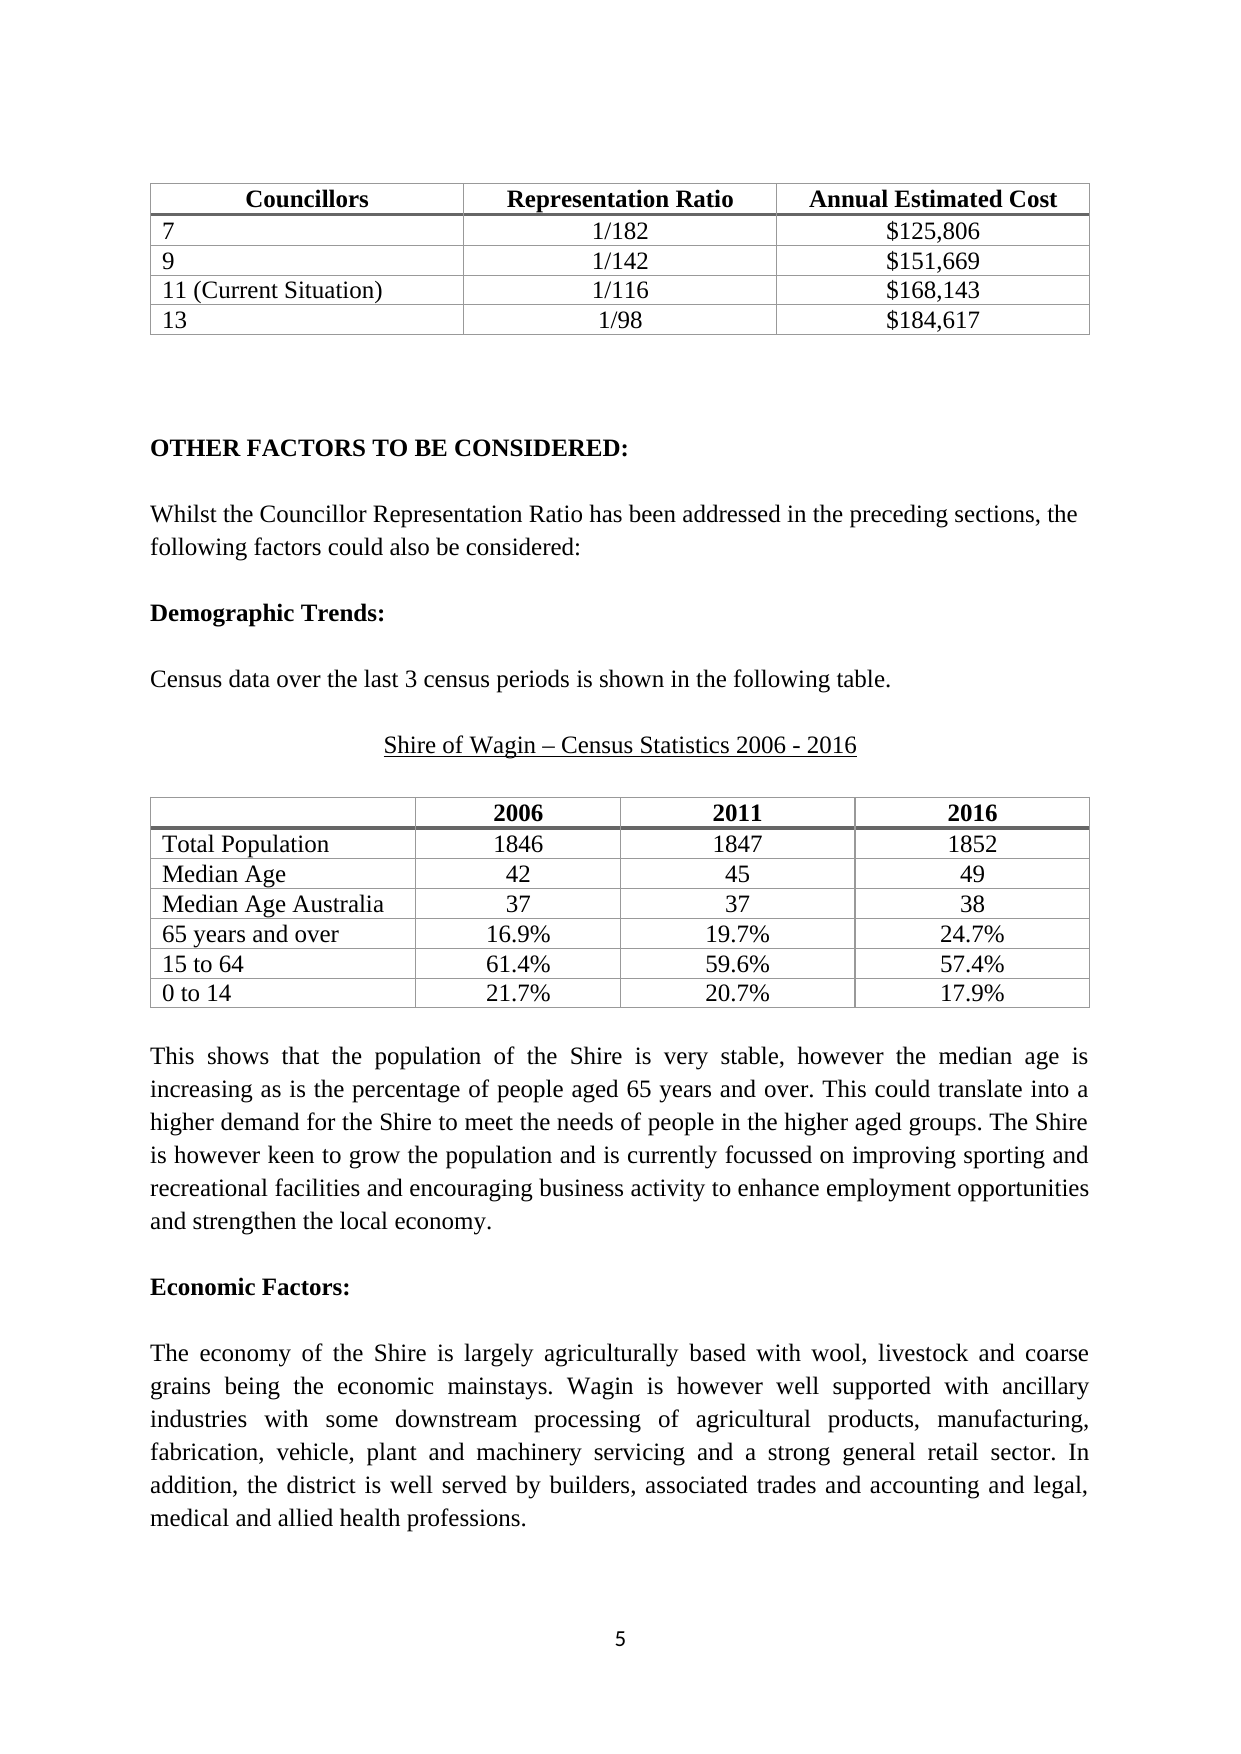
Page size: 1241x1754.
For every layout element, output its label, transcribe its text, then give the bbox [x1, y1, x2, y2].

table_header 2006 [416, 798, 620, 826]
table_cell 49 [856, 859, 1089, 888]
table_cell Median Age Australia [151, 889, 415, 918]
text Whilst the Councillor Representation Ratio has been addressed in the preceding sections, the following factors could also be considered: [150, 499, 1090, 561]
table_cell 37 [621, 889, 854, 918]
table_cell 65 years and over [151, 919, 415, 948]
table_cell 61.4% [416, 949, 620, 977]
table_header Councillors [151, 184, 463, 213]
table_header [151, 798, 415, 826]
text OTHER FACTORS TO BE CONSIDERED: [150, 433, 1090, 462]
table_cell 13 [151, 305, 463, 334]
table_cell 21.7% [416, 979, 620, 1007]
table_cell $125,806 [777, 216, 1089, 245]
table_cell $151,669 [777, 246, 1089, 274]
text Shire of Wagin – Census Statistics 2006 - 2016 [150, 731, 1090, 759]
table_header 2016 [856, 798, 1089, 826]
table_header 2011 [621, 798, 854, 826]
table_cell 1/98 [464, 305, 776, 334]
table_cell 0 to 14 [151, 979, 415, 1007]
table_header Annual Estimated Cost [777, 184, 1089, 213]
table_cell $184,617 [777, 305, 1089, 334]
table_cell Median Age [151, 859, 415, 888]
table_cell 1/142 [464, 246, 776, 274]
table_cell 1852 [856, 830, 1089, 858]
table_header Representation Ratio [464, 184, 776, 213]
table_cell 1/116 [464, 276, 776, 304]
text The economy of the Shire is largely agriculturally based with wool, livestock and coarse grains being the economic mainstays. Wagin is however well supported with ancillary industries with some downstream processing of agricultural products, manufacturing, fabrication, vehicle, plant and machinery servicing and a strong general retail sector. In addition, the district is well served by builders, associated trades and accounting and legal, medical and allied health professions. [150, 1338, 1090, 1532]
table_cell 57.4% [856, 949, 1089, 977]
text Economic Factors: [150, 1272, 1090, 1301]
table_cell 42 [416, 859, 620, 888]
table_cell Total Population [151, 830, 415, 858]
table_cell 1847 [621, 830, 854, 858]
table_cell 15 to 64 [151, 949, 415, 977]
text Demographic Trends: [150, 598, 1090, 627]
table_cell 37 [416, 889, 620, 918]
table_cell 11 (Current Situation) [151, 276, 463, 304]
table_cell 16.9% [416, 919, 620, 948]
table_cell 59.6% [621, 949, 854, 977]
table_cell 38 [856, 889, 1089, 918]
table_cell 19.7% [621, 919, 854, 948]
table_cell 7 [151, 216, 463, 245]
table_cell 20.7% [621, 979, 854, 1007]
text Census data over the last 3 census periods is shown in the following table. [150, 664, 1090, 693]
table_cell 24.7% [856, 919, 1089, 948]
table_cell 45 [621, 859, 854, 888]
table_cell 1846 [416, 830, 620, 858]
table_cell 1/182 [464, 216, 776, 245]
table_cell $168,143 [777, 276, 1089, 304]
table_cell 9 [151, 246, 463, 274]
table_cell 17.9% [856, 979, 1089, 1007]
text This shows that the population of the Shire is very stable, however the median age is increasing as is the percentage of people aged 65 years and over. This could translate into a higher demand for the Shire to meet the needs of people in the higher aged groups. The Shire is however keen to grow the population and is currently focussed on improving sporting and recreational facilities and encouraging business activity to enhance employment opportunities and strengthen the local economy. [150, 1041, 1090, 1235]
